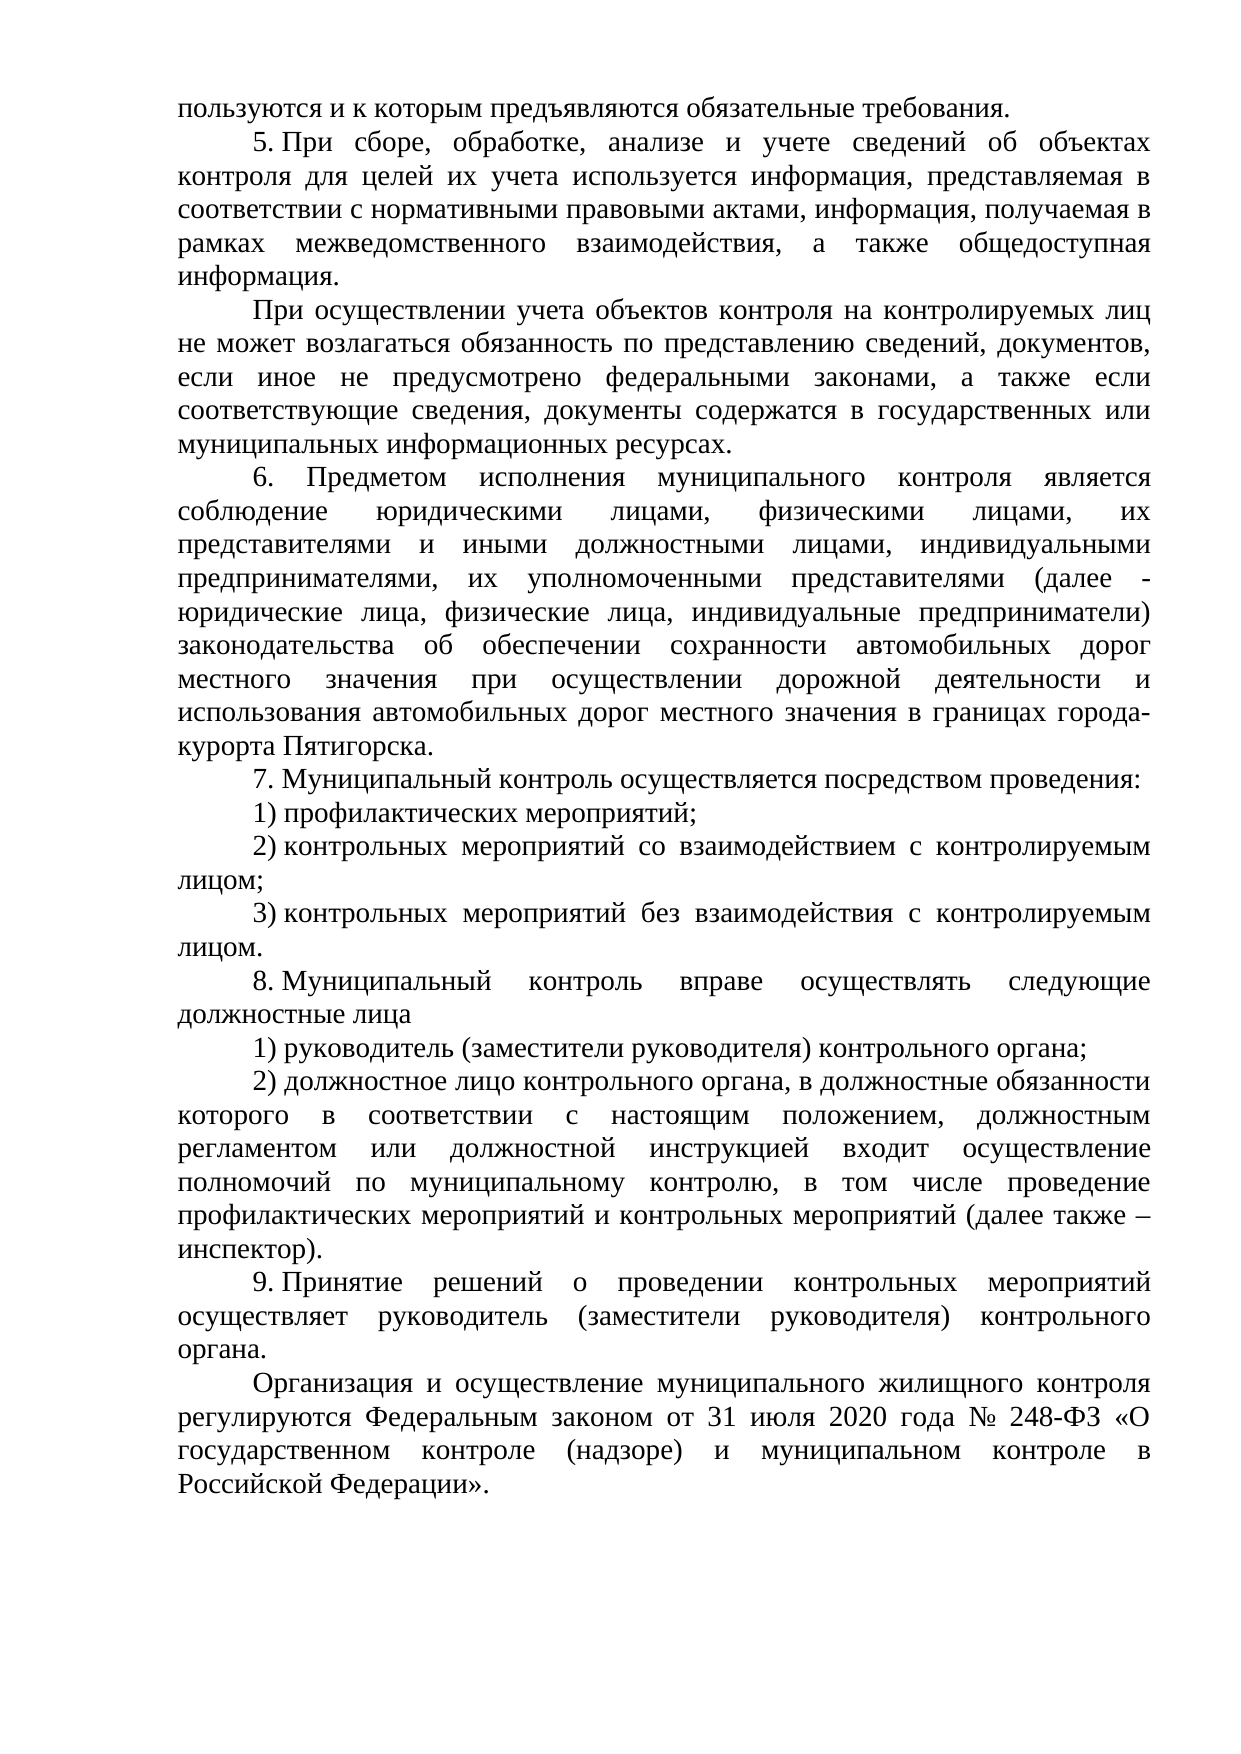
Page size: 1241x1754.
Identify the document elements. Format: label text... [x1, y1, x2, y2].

text 6. Предметом исполнения муниципального контроля является соблюдение юридическими лицами, физическими лицами, их представителями и иными должностными лицами, индивидуальными предпринимателями, их уполномоченными представителями (далее - юридические лица, физические лица, индивидуальные предприниматели) законодательства об обеспечении сохранности автомобильных дорог местного значения при осуществлении дорожной деятельности и использования автомобильных дорог местного значения в границах города-курорта Пятигорска. [177, 459, 1152, 761]
text 3) контрольных мероприятий без взаимодействия с контролируемым лицом. [177, 896, 1152, 963]
text 7. Муниципальный контроль осуществляется посредством проведения: [177, 761, 1152, 795]
text Организация и осуществление муниципального жилищного контроля регулируются Федеральным законом от 31 июля 2020 года № 248-ФЗ «О государственном контроле (надзоре) и муниципальном контроле в Российской Федерации». [177, 1365, 1152, 1499]
text 9. Принятие решений о проведении контрольных мероприятий осуществляет руководитель (заместители руководителя) контрольного органа. [177, 1264, 1152, 1365]
text 8. Муниципальный контроль вправе осуществлять следующие должностные лица [177, 963, 1152, 1030]
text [177, 91, 1152, 124]
text 1) профилактических мероприятий; [177, 795, 1152, 828]
text 1) руководитель (заместители руководителя) контрольного органа; [177, 1030, 1152, 1063]
text 2) должностное лицо контрольного органа, в должностные обязанности которого в соответствии с настоящим положением, должностным регламентом или должностной инструкцией входит осуществление полномочий по муниципальному контролю, в том числе проведение профилактических мероприятий и контрольных мероприятий (далее также – инспектор). [177, 1063, 1152, 1264]
text 2) контрольных мероприятий со взаимодействием с контролируемым лицом; [177, 828, 1152, 896]
text 5. При сборе, обработке, анализе и учете сведений об объектах контроля для целей их учета используется информация, представляемая в соответствии с нормативными правовыми актами, информация, получаемая в рамках межведомственного взаимодействия, а также общедоступная информация. [177, 124, 1152, 292]
text При осуществлении учета объектов контроля на контролируемых лиц не может возлагаться обязанность по представлению сведений, документов, если иное не предусмотрено федеральными законами, а также если соответствующие сведения, документы содержатся в государственных или муниципальных информационных ресурсах. [177, 292, 1152, 459]
